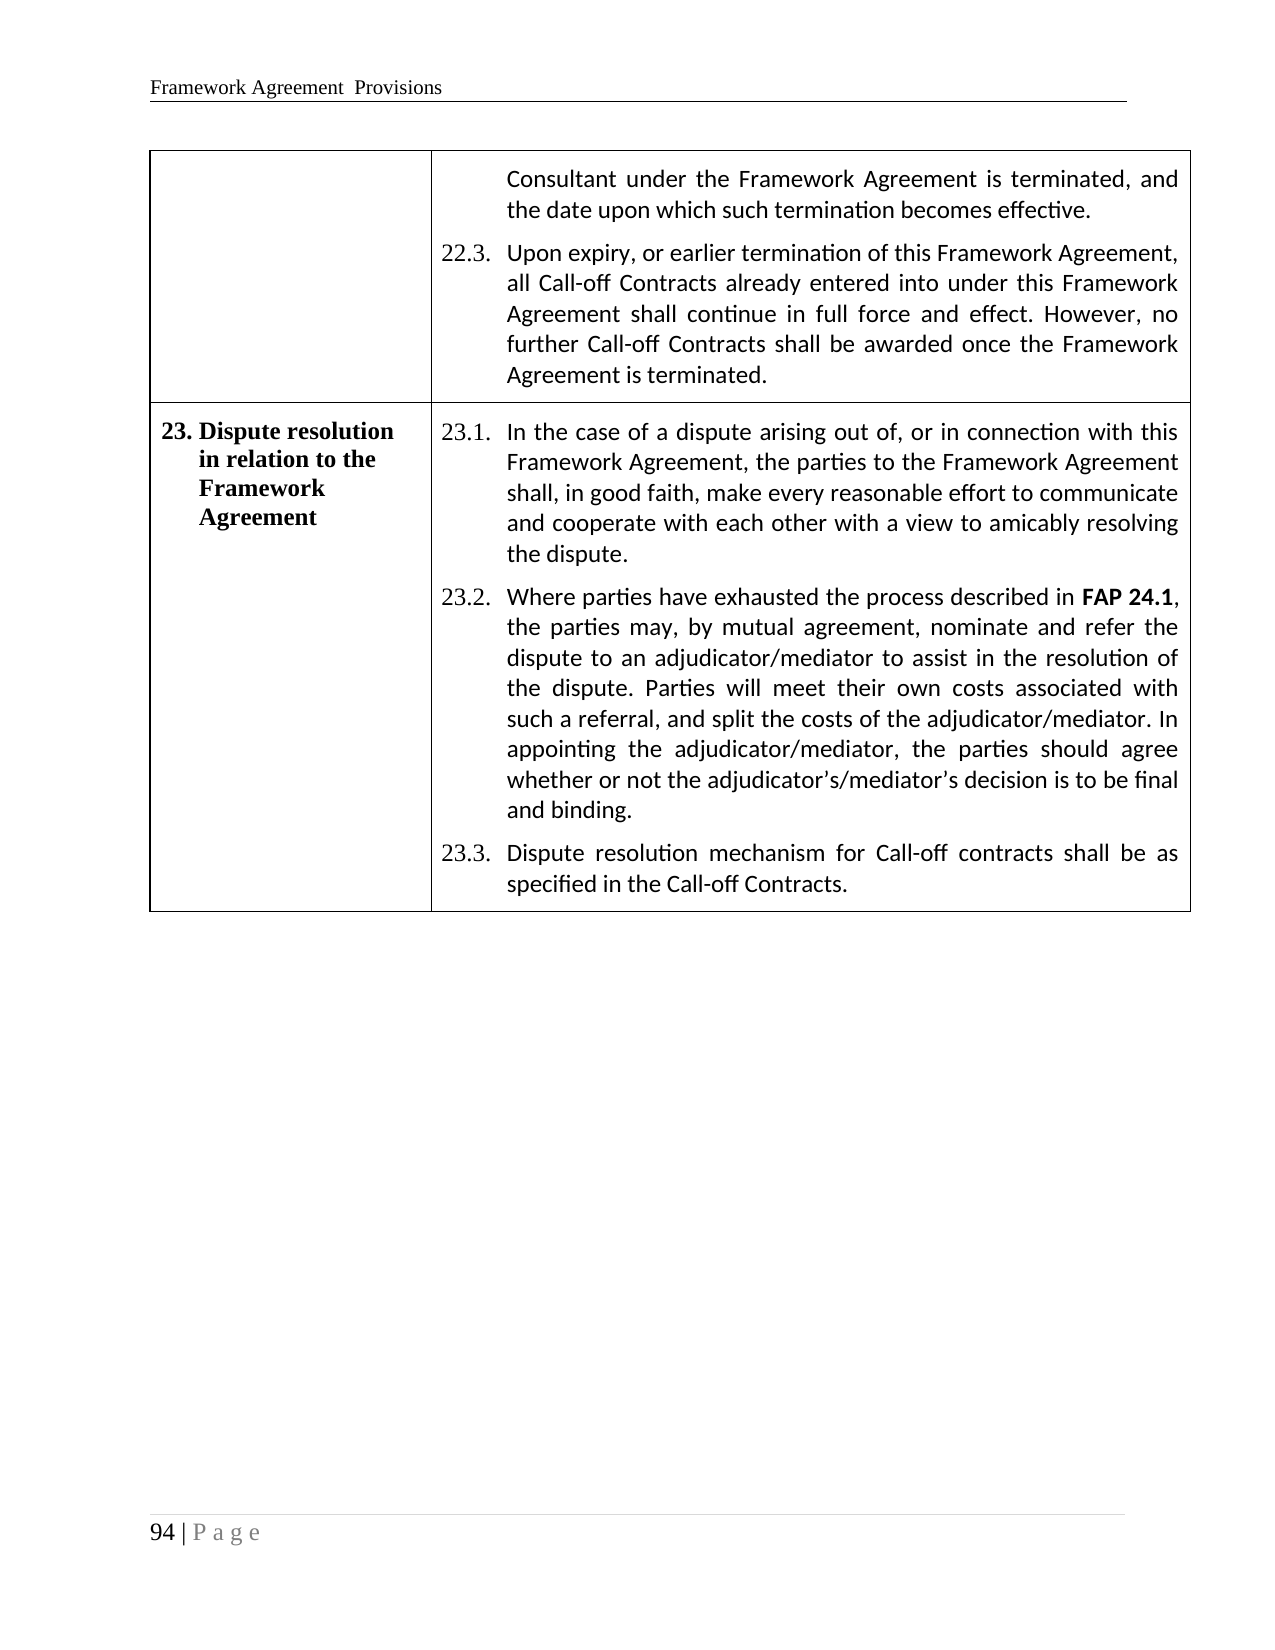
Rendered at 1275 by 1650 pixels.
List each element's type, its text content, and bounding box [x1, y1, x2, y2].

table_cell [432, 151, 1190, 402]
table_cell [151, 151, 431, 402]
table_cell Dispute resolution in relation to the Framework Agreement [151, 403, 431, 911]
table_cell In the case of a dispute arising out of, or in connection with this Framework Agreement, the parties to the Framework Agreement shall, in good faith, make every reasonable effort to communicate and cooperate with each other with a view to amicably resolving the dispute. Where parties have exhausted the process described in FAP 24.1, the parties may, by mutual agreement, nominate and refer the dispute to an adjudicator/mediator to assist in the resolution of the dispute. Parties will meet their own costs associated with such a referral, and split the costs of the adjudicator/mediator. In appointing the adjudicator/mediator, the parties should agree whether or not the adjudicator’s/mediator’s decision is to be final and binding. Dispute resolution mechanism for Call-off contracts shall be as specified in the Call-off Contracts. [432, 403, 1190, 911]
